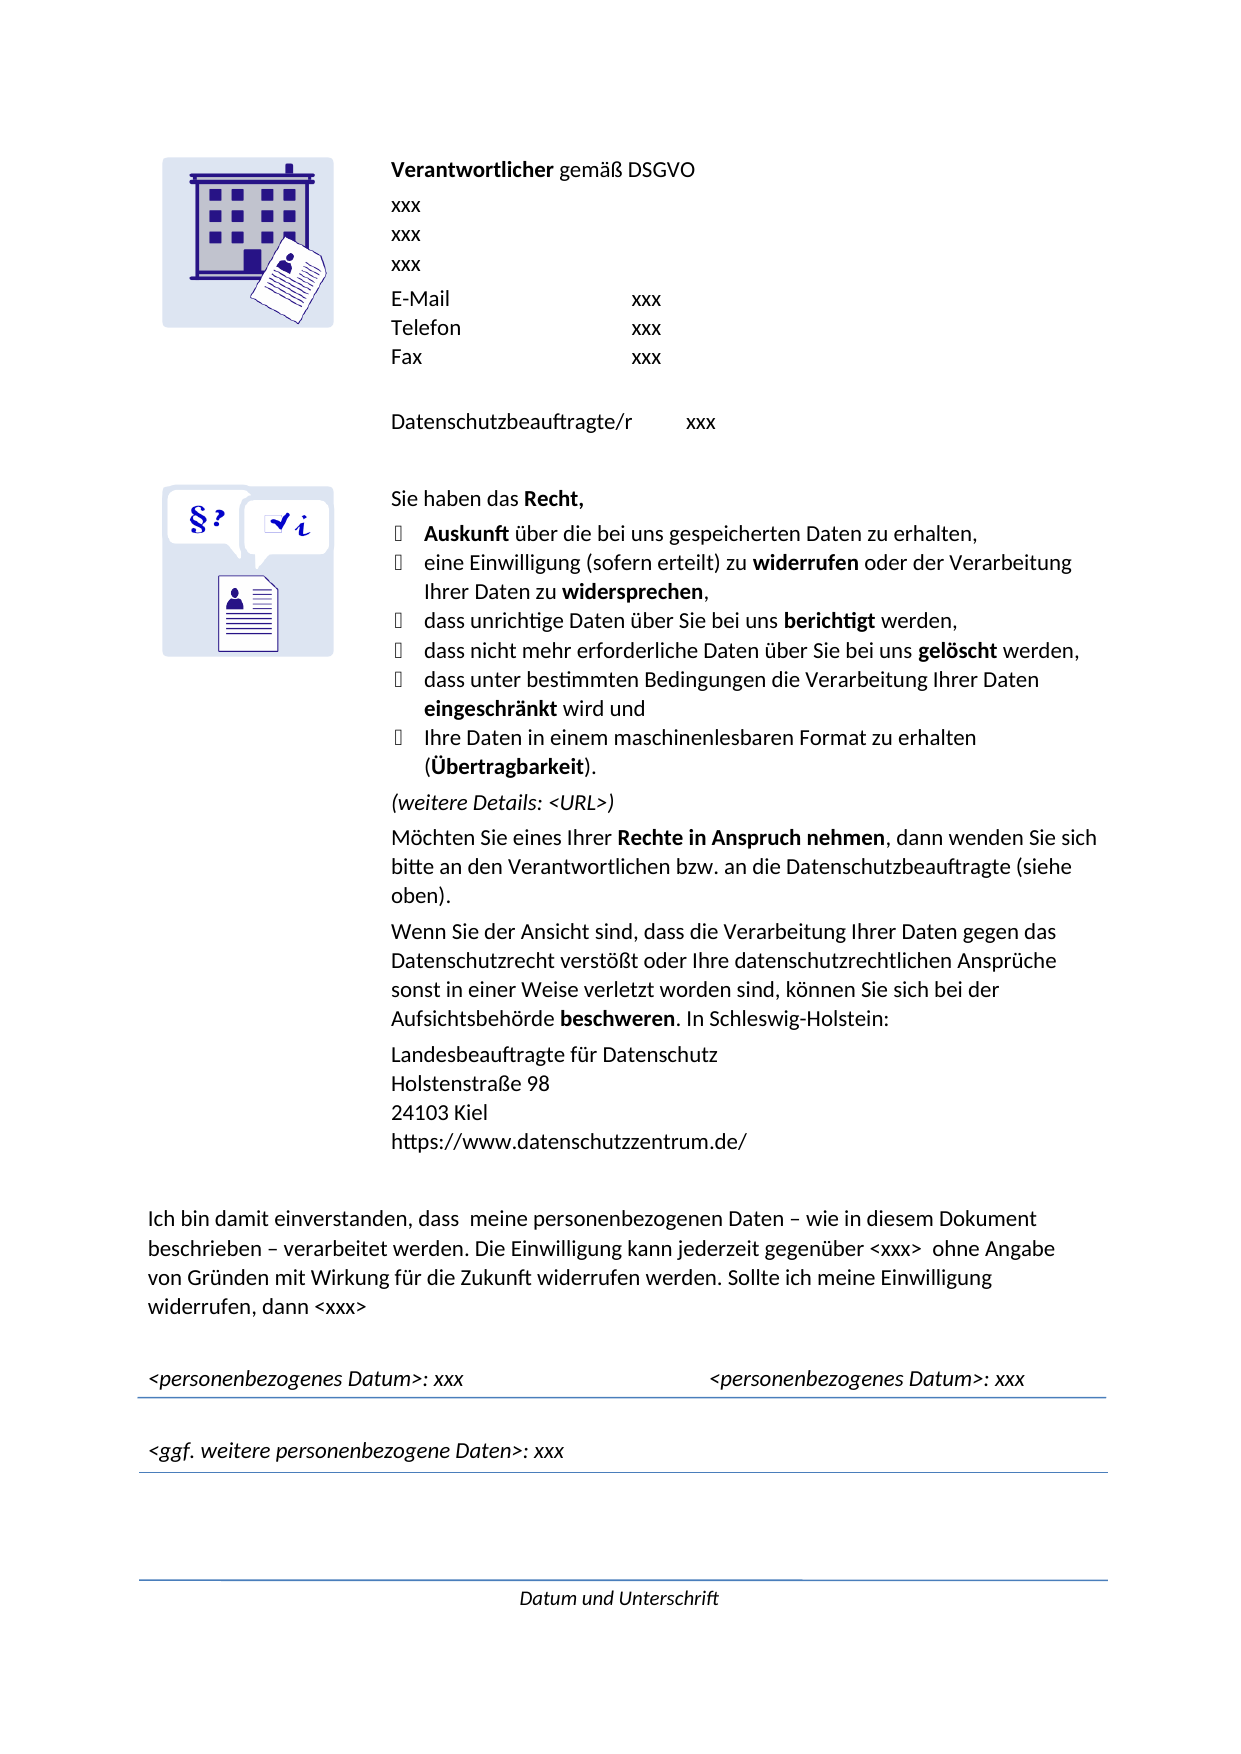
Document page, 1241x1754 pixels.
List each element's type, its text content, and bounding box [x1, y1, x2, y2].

table_cell Sie haben das Recht, Auskunft über die bei uns gespeicherten Daten zu erhalten, eine Einwilligung (sofern erteilt) zu widerrufen oder der Verarbeitung Ihrer Daten zu widersprechen, dass unrichtige Daten über Sie bei uns berichtigt werden, dass nicht mehr erforderliche Daten über Sie bei uns gelöscht werden, dass unter bestimmten Bedingungen die Verarbeitung Ihrer Daten eingeschränkt wird und Ihre Daten in einem maschinenlesbaren Format zu erhalten (Übertragbarkeit). (weitere Details: <URL>) Möchten Sie eines Ihrer Rechte in Anspruch nehmen, dann wenden Sie sich bitte an den Verantwortlichen bzw. an die Datenschutzbeauftragte (siehe oben). Wenn Sie der Ansicht sind, dass die Verarbeitung Ihrer Daten gegen das Datenschutzrecht verstößt oder Ihre datenschutzrechtlichen Ansprüche sonst in einer Weise verletzt worden sind, können Sie sich bei der Aufsichtsbehörde beschweren. In Schleswig-Holstein: Landesbeauftragte für Datenschutz Holstenstraße 98 24103 Kiel https://www.datenschutzzentrum.de/ [380, 476, 1115, 1197]
picture [158, 482, 337, 660]
picture [158, 153, 337, 331]
table_header Verantwortlicher gemäß DSGVO xxx xxx xxx E-Mail xxx Telefon xxx Fax xxx Datenschutzbeauftragte/r xxx [380, 148, 1115, 476]
text <personenbezogenes Datum>: xxx <personenbezogenes Datum>: xxx [148, 1363, 1093, 1392]
text Datum und Unterschrift [148, 1581, 1093, 1610]
text <ggf. weitere personenbezogene Daten>: xxx [148, 1435, 1093, 1464]
text Ich bin damit einverstanden, dass meine personenbezogenen Daten – wie in diesem Dokument beschrieben – verarbeitet werden. Die Einwilligung kann jederzeit gegenüber <xxx> ohne Angabe von Gründen mit Wirkung für die Zukunft widerrufen werden. Sollte ich meine Einwilligung widerrufen, dann <xxx> [148, 1203, 1093, 1320]
table_cell [148, 476, 379, 1197]
table_header [148, 148, 379, 476]
